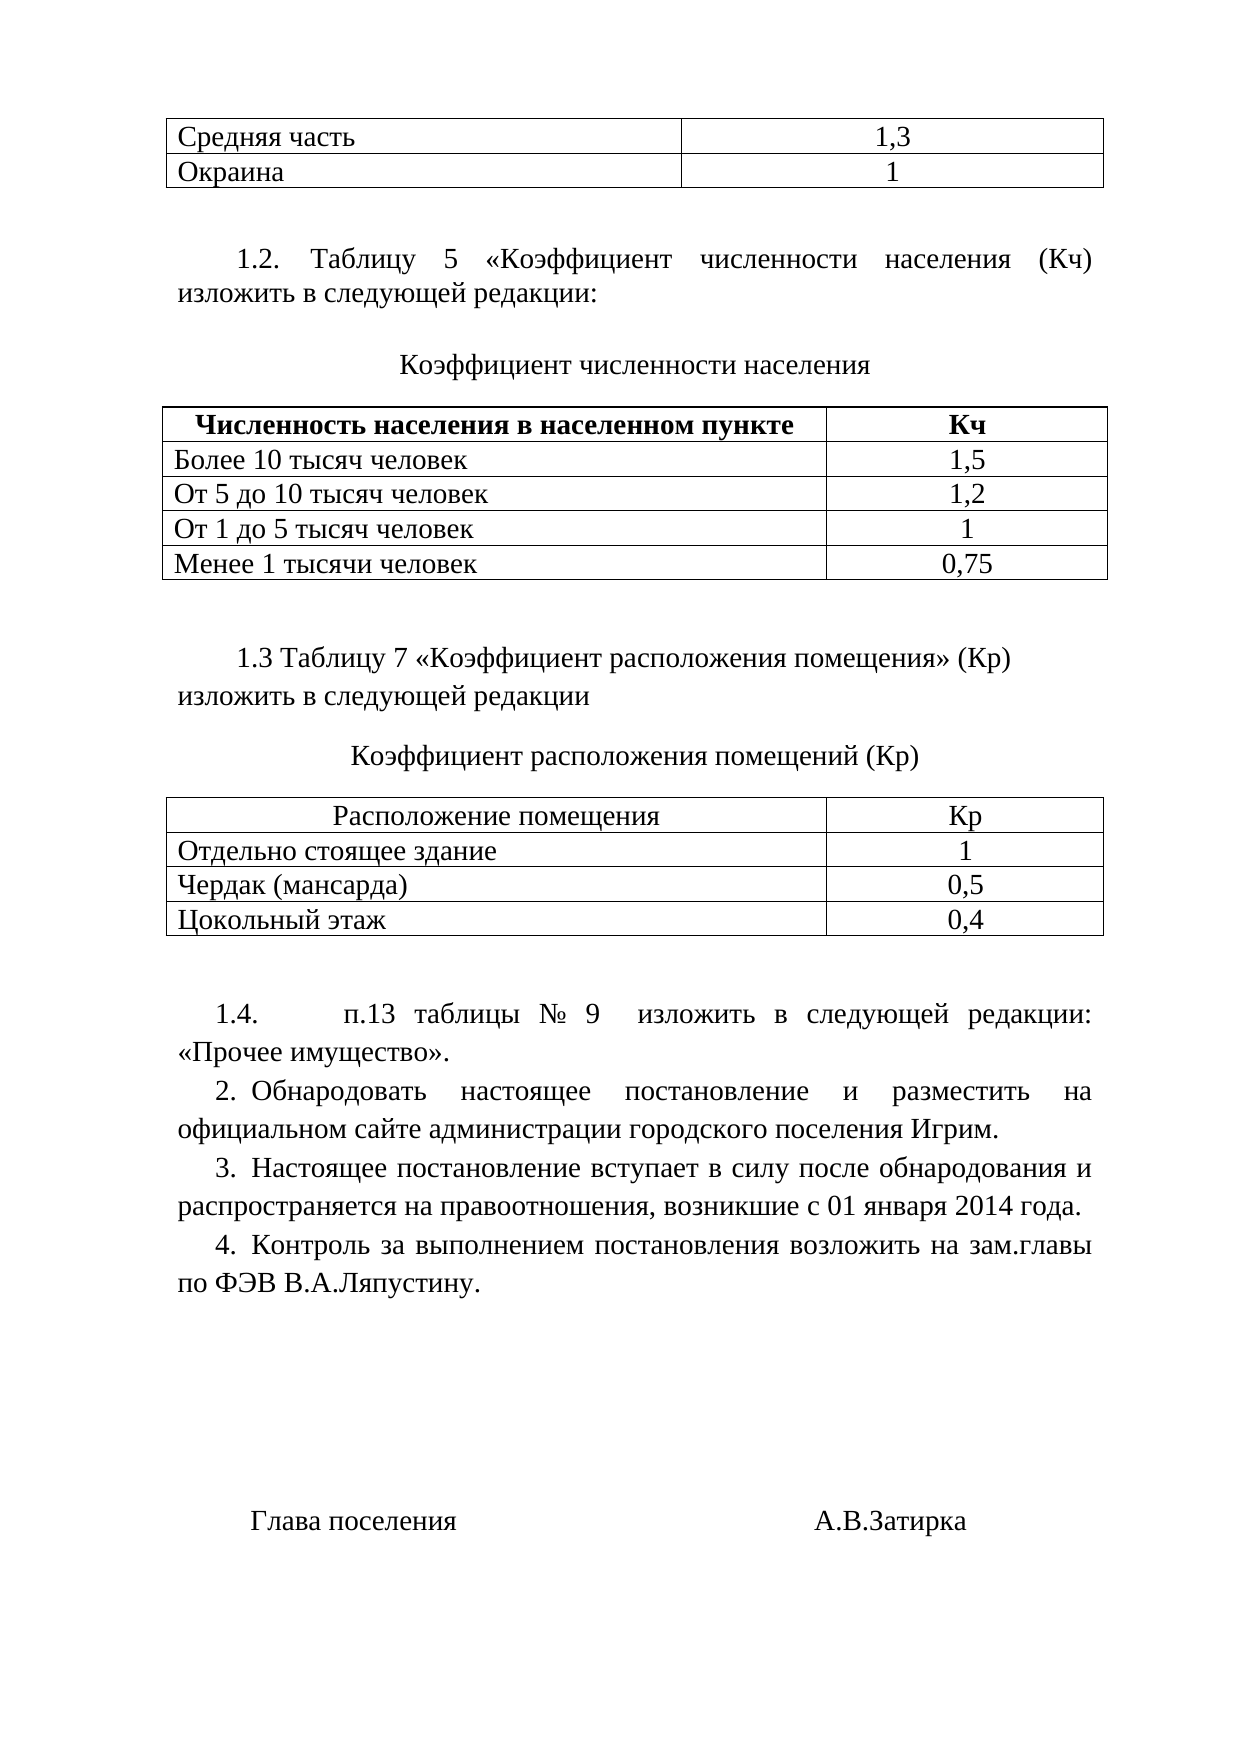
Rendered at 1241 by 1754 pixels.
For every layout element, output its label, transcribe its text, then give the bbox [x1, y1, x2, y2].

table_cell 1,3 [682, 119, 1103, 153]
table_cell 1,2 [827, 477, 1107, 510]
table_cell Более 10 тысяч человек [163, 442, 826, 476]
table_cell Отдельно стоящее здание [167, 833, 826, 866]
table_cell 0,4 [827, 902, 1103, 935]
list п.13 таблицы № 9 изложить в следующей редакции: «Прочее имущество». [177, 996, 1093, 1068]
table_cell 1,5 [827, 442, 1107, 476]
list Коэффициент численности населения [177, 347, 1093, 381]
table_cell Менее 1 тысячи человек [163, 546, 826, 579]
table_header Кр [827, 798, 1103, 832]
table_header Численность населения в населенном пункте [163, 408, 826, 441]
table_cell 1 [682, 154, 1103, 187]
table_cell Средняя часть [167, 119, 681, 153]
table_cell 0,75 [827, 546, 1107, 579]
list Настоящее постановление вступает в силу после обнародования и распространяется на правоотношения, возникшие с 01 января 2014 года. [177, 1150, 1093, 1222]
table_cell 1 [827, 833, 1103, 866]
table_cell Окраина [167, 154, 681, 187]
table_cell От 1 до 5 тысяч человек [163, 511, 826, 545]
table_cell Цокольный этаж [167, 902, 826, 935]
table_cell 0,5 [827, 867, 1103, 901]
list Таблицу 5 «Коэффициент численности населения (Кч) изложить в следующей редакции: [177, 241, 1093, 308]
table_cell 1 [827, 511, 1107, 545]
table_cell Чердак (мансарда) [167, 867, 826, 901]
table_header Расположение помещения [167, 798, 826, 832]
table_cell От 5 до 10 тысяч человек [163, 477, 826, 510]
text 1.3 Таблицу 7 «Коэффициент расположения помещения» (Кр) изложить в следующей редакции [177, 640, 1093, 712]
text Глава поселения А.В.Затирка [177, 1503, 1093, 1537]
list Контроль за выполнением постановления возложить на зам.главы по ФЭВ В.А.Ляпустину. [177, 1227, 1093, 1299]
text Коэффициент расположения помещений (Кр) [177, 738, 1093, 771]
list Обнародовать настоящее постановление и разместить на официальном сайте администрации городского поселения Игрим. [177, 1073, 1093, 1145]
table_header Кч [827, 408, 1107, 441]
